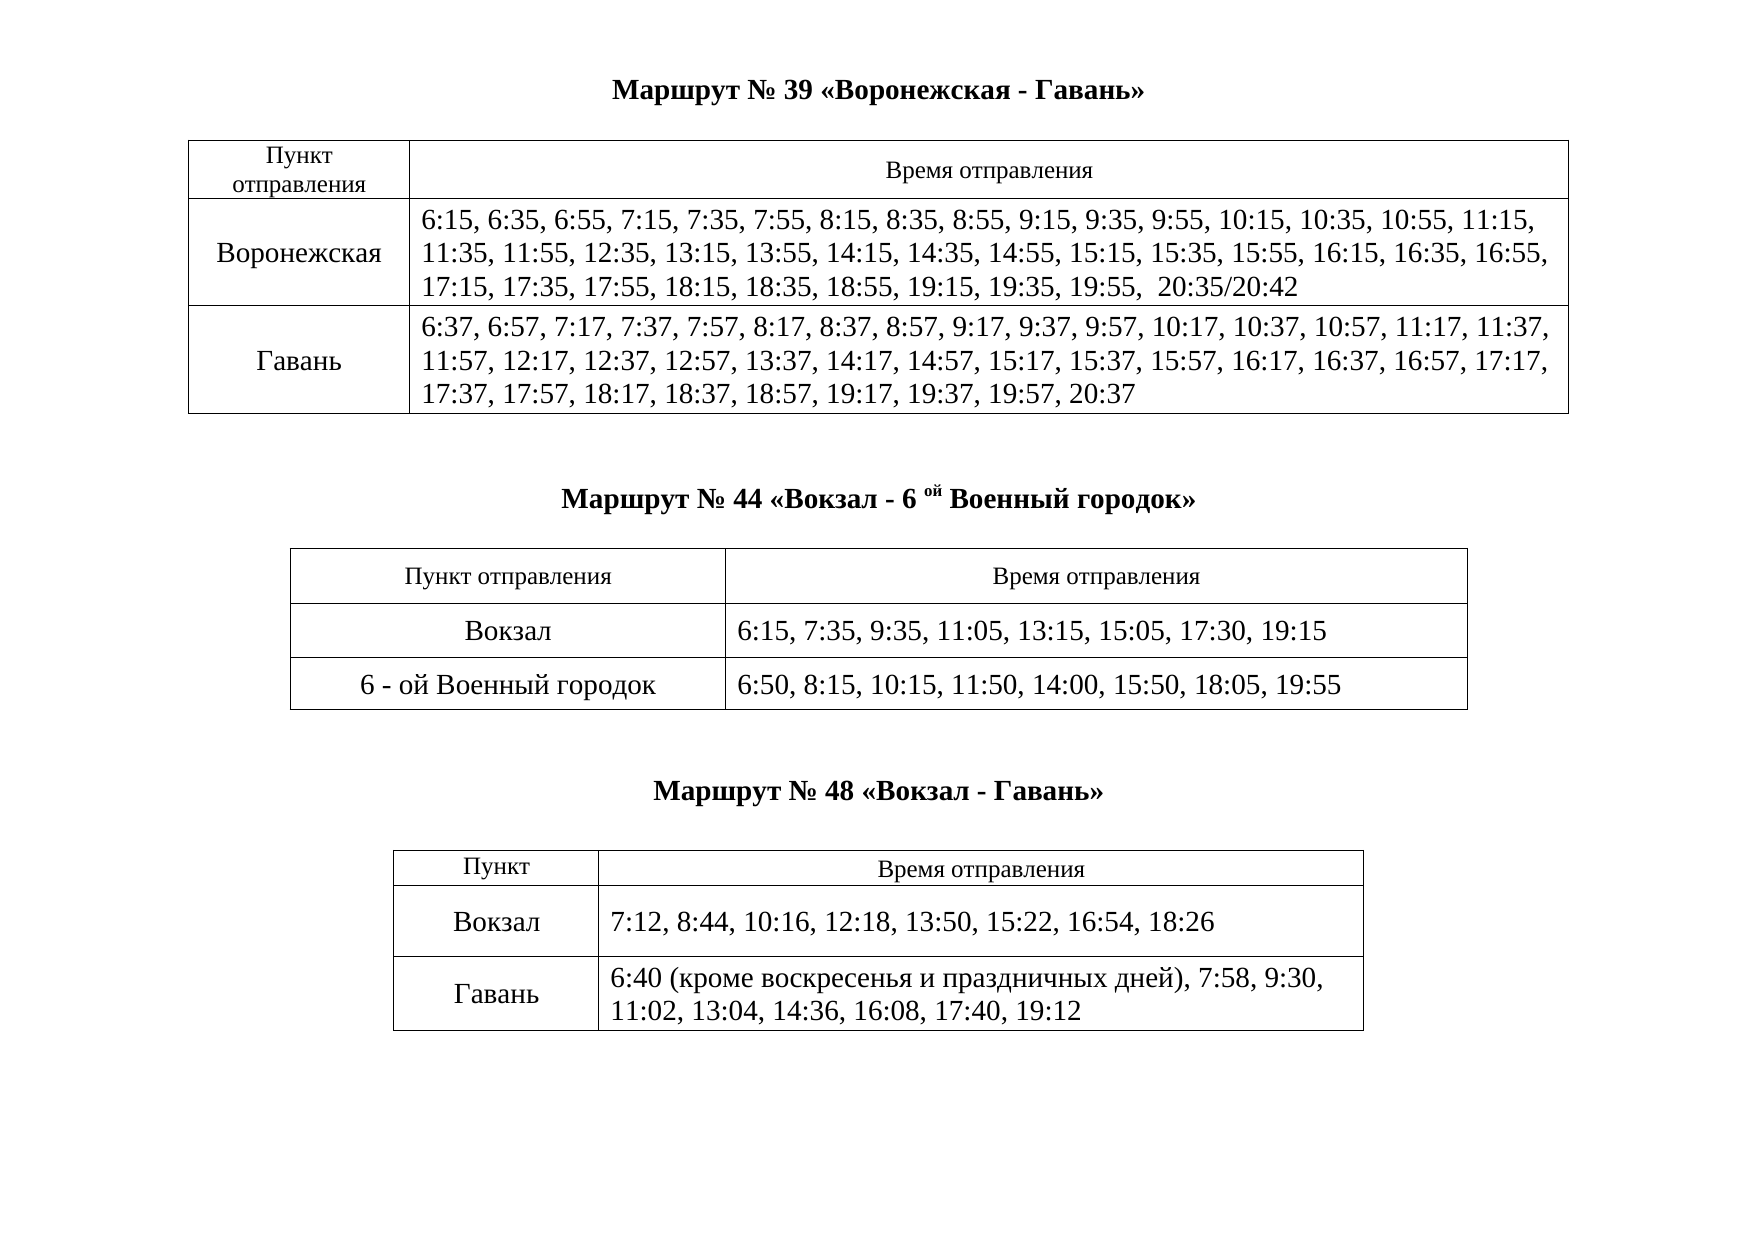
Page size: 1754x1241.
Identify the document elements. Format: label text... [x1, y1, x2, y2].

table_cell Вокзал [394, 886, 598, 956]
text Маршрут № 48 «Вокзал - Гавань» [44, 773, 1713, 806]
table_cell 7:12, 8:44, 10:16, 12:18, 13:50, 15:22, 16:54, 18:26 [599, 886, 1363, 956]
table_cell 6:15, 7:35, 9:35, 11:05, 13:15, 15:05, 17:30, 19:15 [726, 604, 1467, 657]
table_header Пункт отправления [291, 549, 725, 602]
text Маршрут № 39 «Воронежская - Гавань» [44, 72, 1713, 106]
table_header Пункт отправления [189, 141, 409, 198]
table_cell 6:15, 6:35, 6:55, 7:15, 7:35, 7:55, 8:15, 8:35, 8:55, 9:15, 9:35, 9:55, 10:15, 10:35, 10:55, 11:15, 11:35, 11:55, 12:35, 13:15, 13:55, 14:15, 14:35, 14:55, 15:15, 15:35, 15:55, 16:15, 16:35, 16:55, 17:15, 17:35, 17:55, 18:15, 18:35, 18:55, 19:15, 19:35, 19:55, 20:35/20:42 [410, 199, 1568, 305]
table_header Время отправления [726, 549, 1467, 602]
table_cell Вокзал [291, 604, 725, 657]
table_cell 6:40 (кроме воскресенья и праздничных дней), 7:58, 9:30, 11:02, 13:04, 14:36, 16:08, 17:40, 19:12 [599, 957, 1363, 1029]
table_cell 6:50, 8:15, 10:15, 11:50, 14:00, 15:50, 18:05, 19:55 [726, 658, 1467, 709]
table_cell 6:37, 6:57, 7:17, 7:37, 7:57, 8:17, 8:37, 8:57, 9:17, 9:37, 9:57, 10:17, 10:37, 10:57, 11:17, 11:37, 11:57, 12:17, 12:37, 12:57, 13:37, 14:17, 14:57, 15:17, 15:37, 15:57, 16:17, 16:37, 16:57, 17:17, 17:37, 17:57, 18:17, 18:37, 18:57, 19:17, 19:37, 19:57, 20:37 [410, 306, 1568, 413]
table_header Пункт отправления [394, 851, 598, 885]
table_cell Гавань [189, 306, 409, 413]
text Маршрут № 44 «Вокзал - 6 ой Военный городок» [44, 481, 1713, 514]
table_cell Воронежская [189, 199, 409, 305]
table_cell 6 - ой Военный городок [291, 658, 725, 709]
table_cell Гавань [394, 957, 598, 1029]
table_header Время отправления [599, 851, 1363, 885]
table_header Время отправления [410, 141, 1568, 198]
